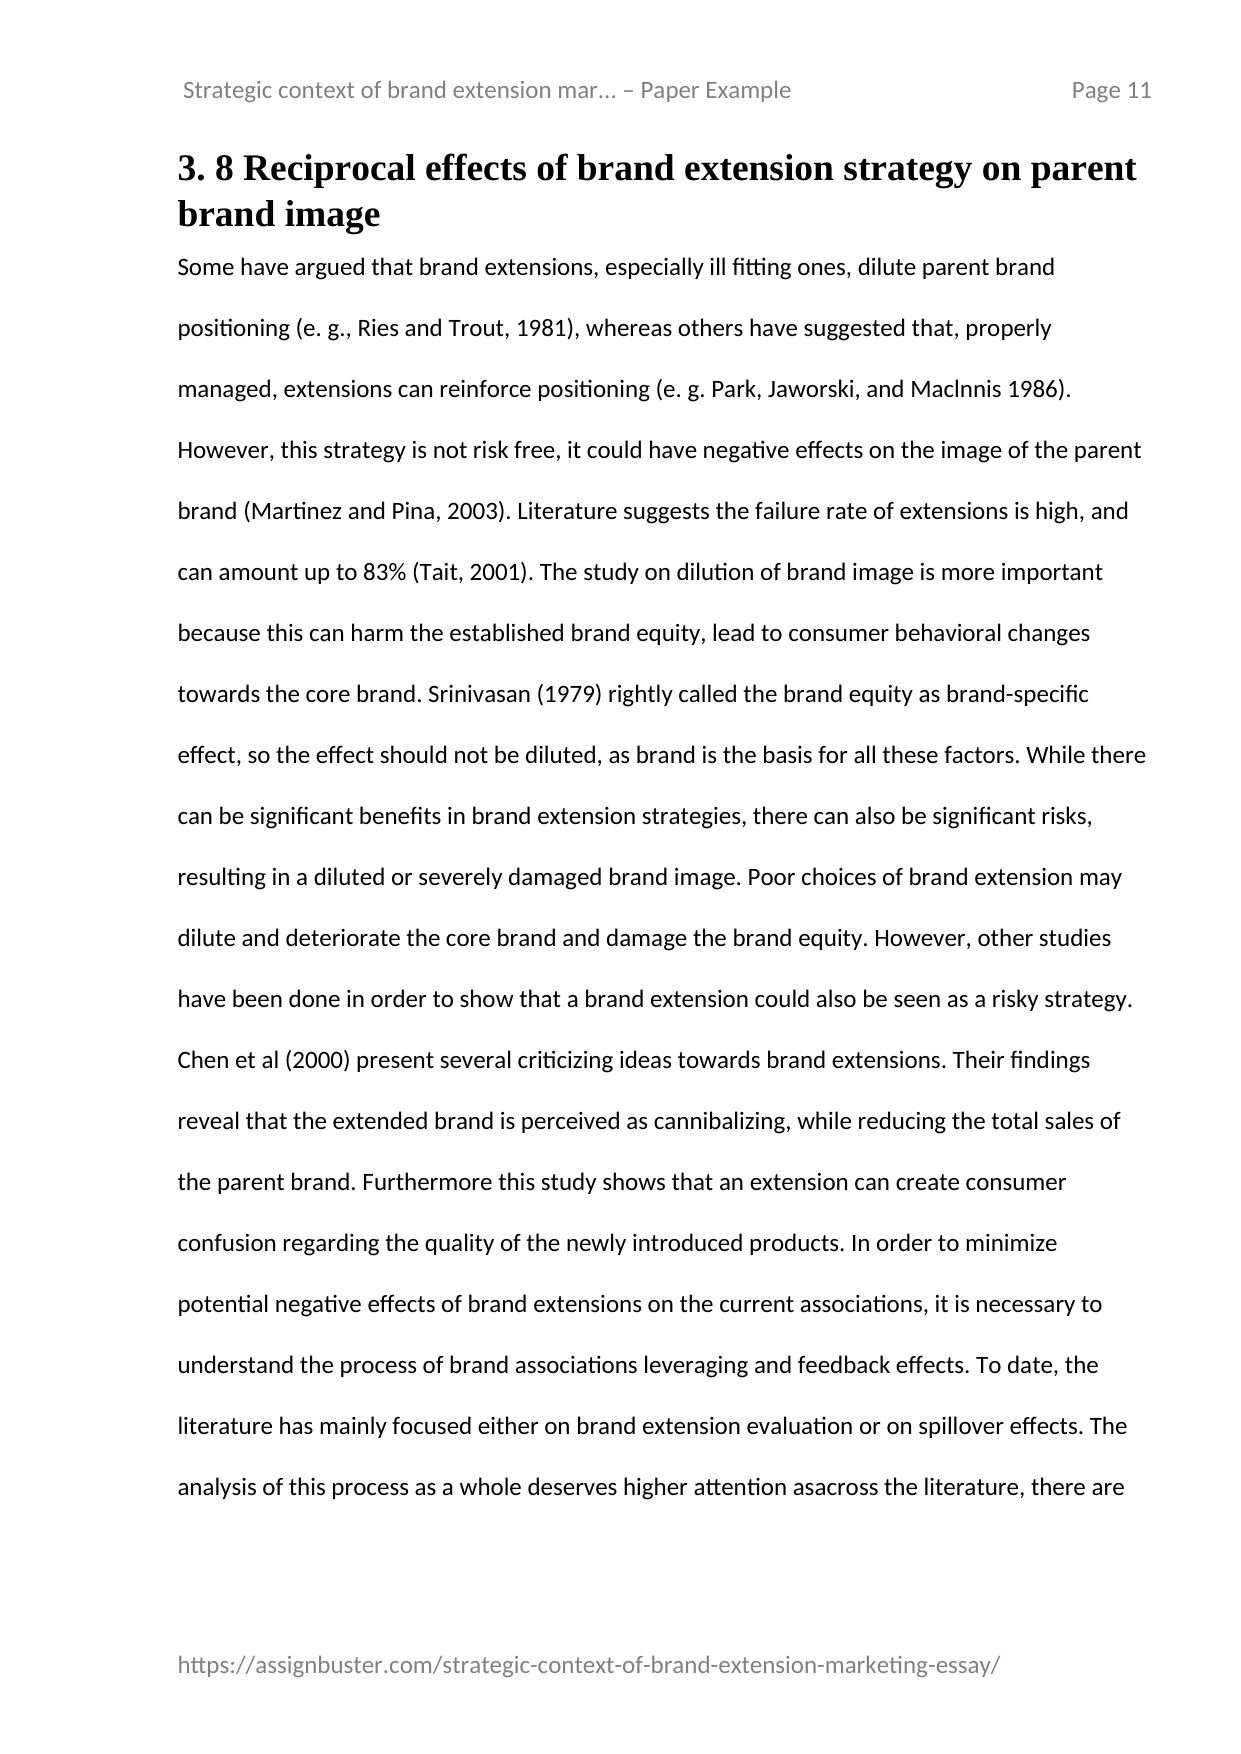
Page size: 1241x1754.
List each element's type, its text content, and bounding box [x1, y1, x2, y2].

subtitle 3. 8 Reciprocal effects of brand extension strategy on parent brand image [177, 145, 1152, 235]
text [177, 251, 1152, 1502]
